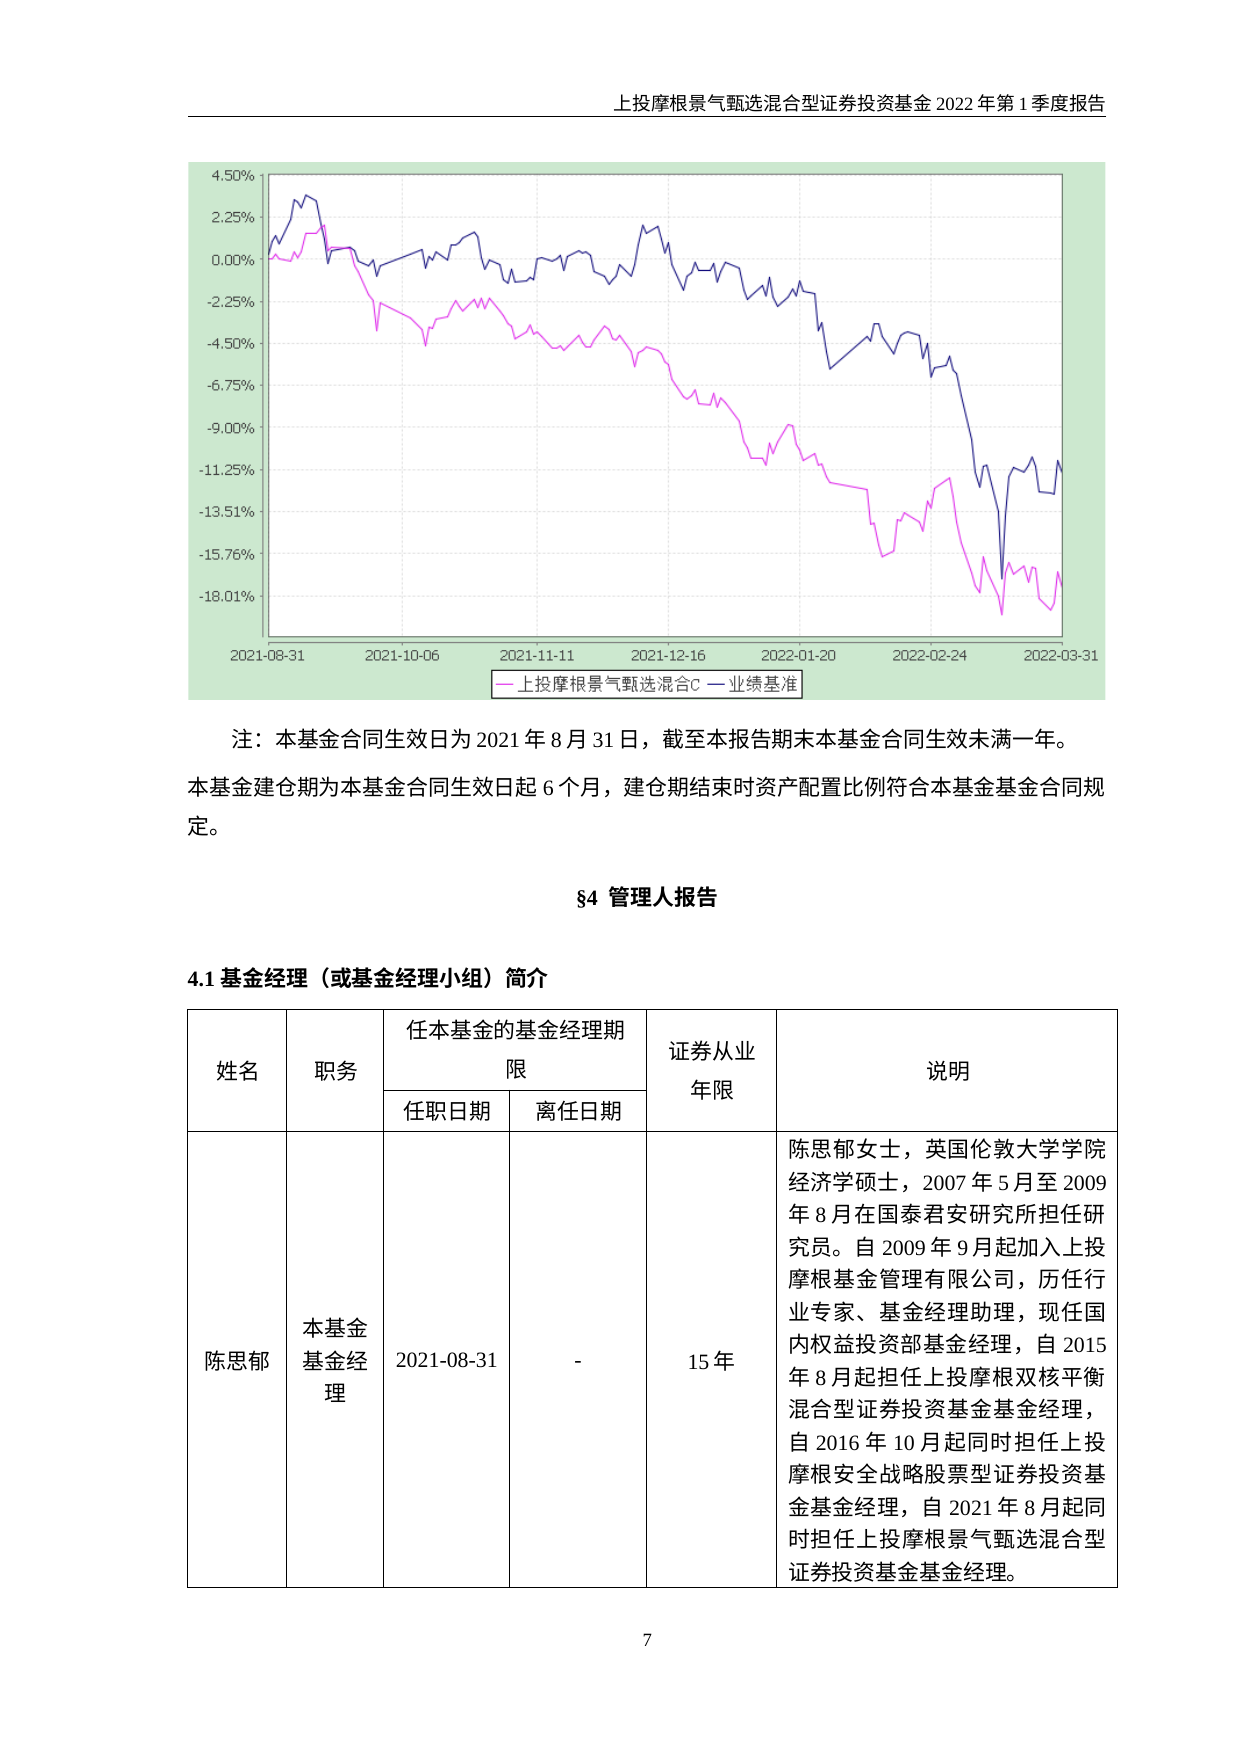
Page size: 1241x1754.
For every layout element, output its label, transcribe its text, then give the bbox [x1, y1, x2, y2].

table_header 职务 [287, 1010, 383, 1131]
picture [188, 162, 1106, 700]
text 4.1 基金经理（或基金经理小组）简介 [187, 961, 1106, 993]
subtitle §4 管理人报告 [187, 880, 1106, 912]
table_header 姓名 [188, 1010, 286, 1131]
table_cell 本基金基金经理 [287, 1132, 383, 1587]
text 注：本基金合同生效日为2021年8月31日，截至本报告期末本基金合同生效未满一年。 [187, 721, 1106, 754]
table_cell 离任日期 [510, 1091, 646, 1131]
table_header 任本基金的基金经理期限 [384, 1010, 646, 1089]
table_cell 15年 [647, 1132, 776, 1587]
table_cell 任职日期 [384, 1091, 509, 1131]
table_cell - [510, 1132, 646, 1587]
table_cell 陈思郁女士，英国伦敦大学学院经济学硕士，2007年5月至2009年8月在国泰君安研究所担任研究员。自2009年9月起加入上投摩根基金管理有限公司，历任行业专家、基金经理助理，现任国内权益投资部基金经理，自2015年8月起担任上投摩根双核平衡混合型证券投资基金基金经理，自2016年10月起同时担任上投摩根安全战略股票型证券投资基金基金经理，自2021年8月起同时担任上投摩根景气甄选混合型证券投资基金基金经理。 [777, 1132, 1117, 1587]
table_header 说明 [777, 1010, 1117, 1131]
table_cell 陈思郁 [188, 1132, 286, 1587]
table_header 证券从业年限 [647, 1010, 776, 1131]
text 本基金建仓期为本基金合同生效日起6个月，建仓期结束时资产配置比例符合本基金基金合同规定。 [187, 769, 1106, 841]
table_cell 2021-08-31 [384, 1132, 509, 1587]
